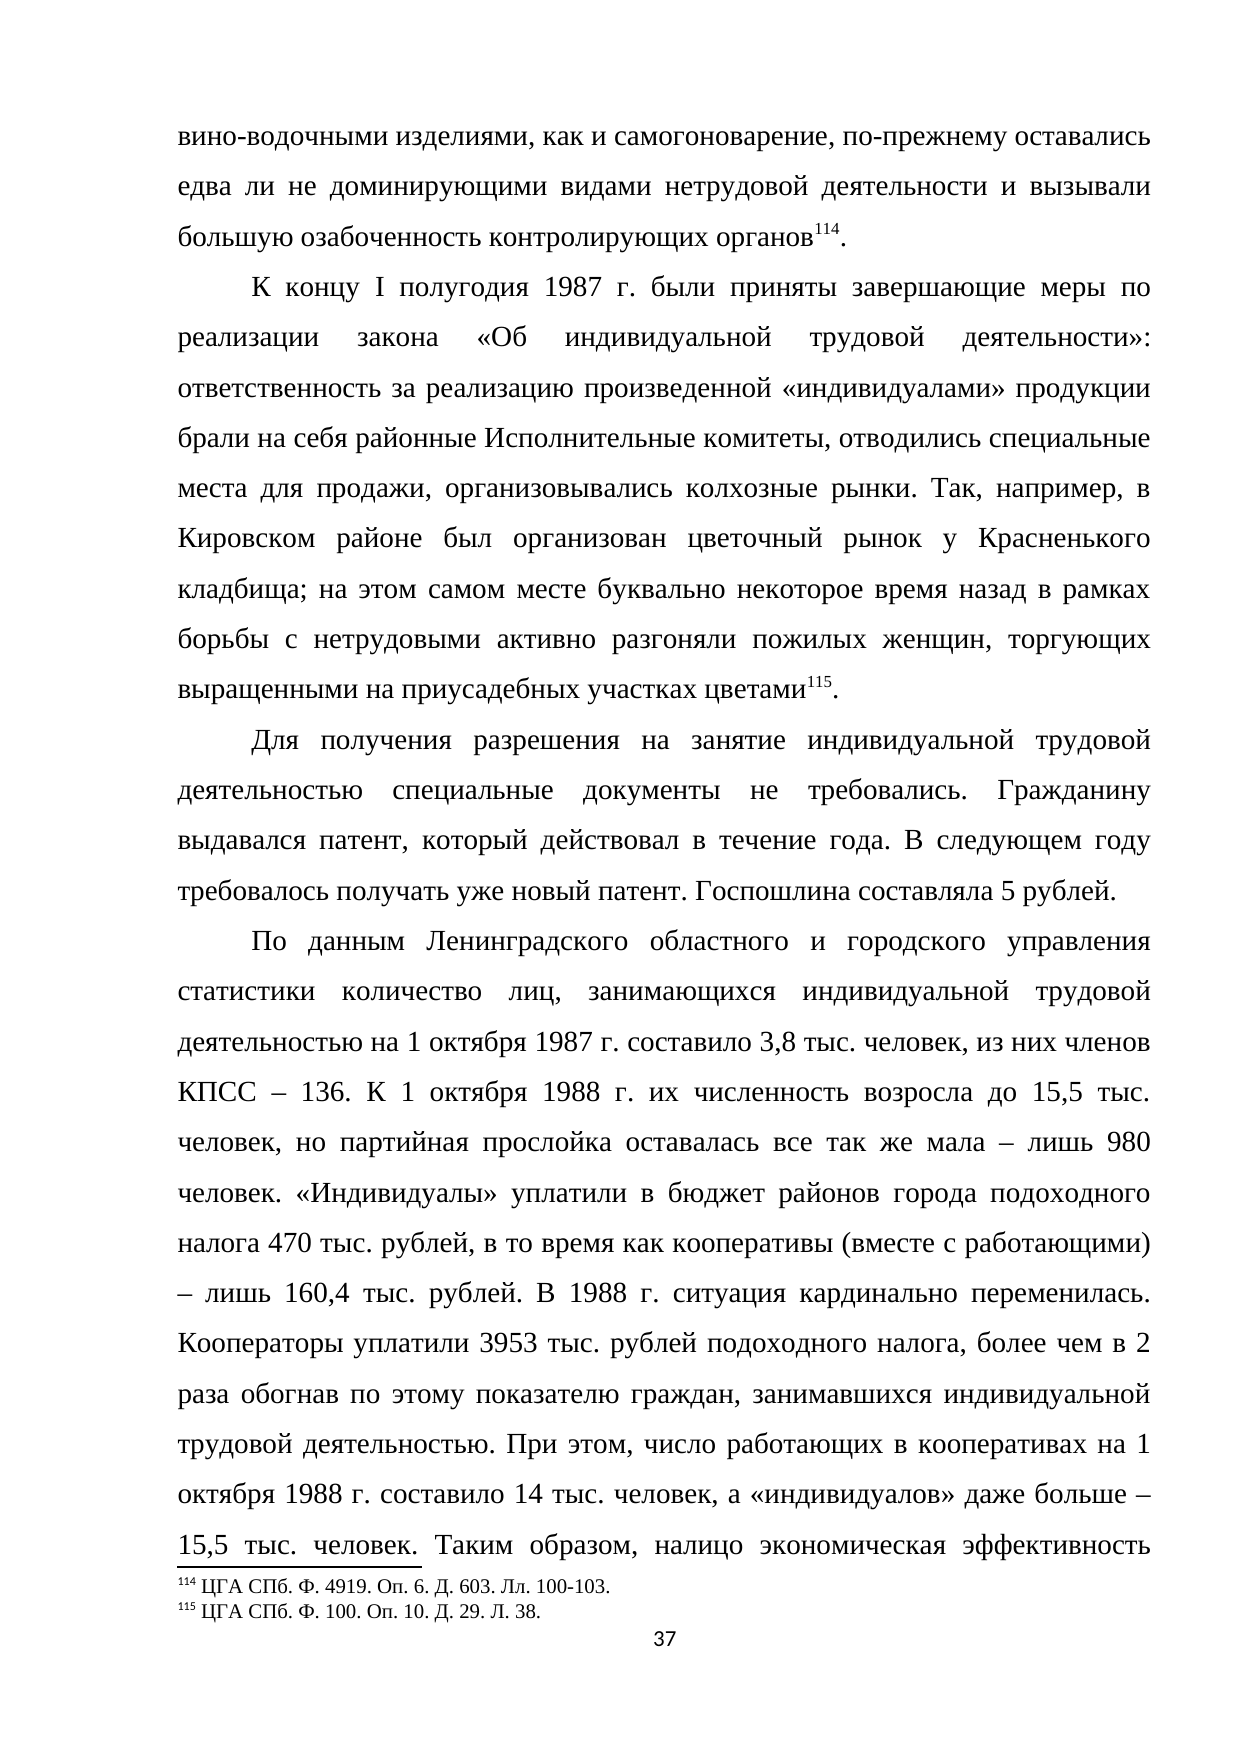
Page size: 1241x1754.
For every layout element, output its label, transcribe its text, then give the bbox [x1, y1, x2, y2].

text Для получения разрешения на занятие индивидуальной трудовой деятельностью специальные документы не требовались. Гражданину выдавался патент, который действовал в течение года. В следующем году требовалось получать уже новый патент. Госпошлина составляла 5 рублей. [177, 722, 1152, 906]
text К концу I полугодия 1987 г. были приняты завершающие меры по реализации закона «Об индивидуальной трудовой деятельности»: ответственность за реализацию произведенной «индивидуалами» продукции брали на себя районные Исполнительные комитеты, отводились специальные места для продажи, организовывались колхозные рынки. Так, например, в Кировском районе был организован цветочный рынок у Красненького кладбища; на этом самом месте буквально некоторое время назад в рамках борьбы с нетрудовыми активно разгоняли пожилых женщин, торгующих выращенными на приусадебных участках цветами. [177, 269, 1152, 705]
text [177, 923, 1152, 1560]
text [177, 118, 1152, 252]
